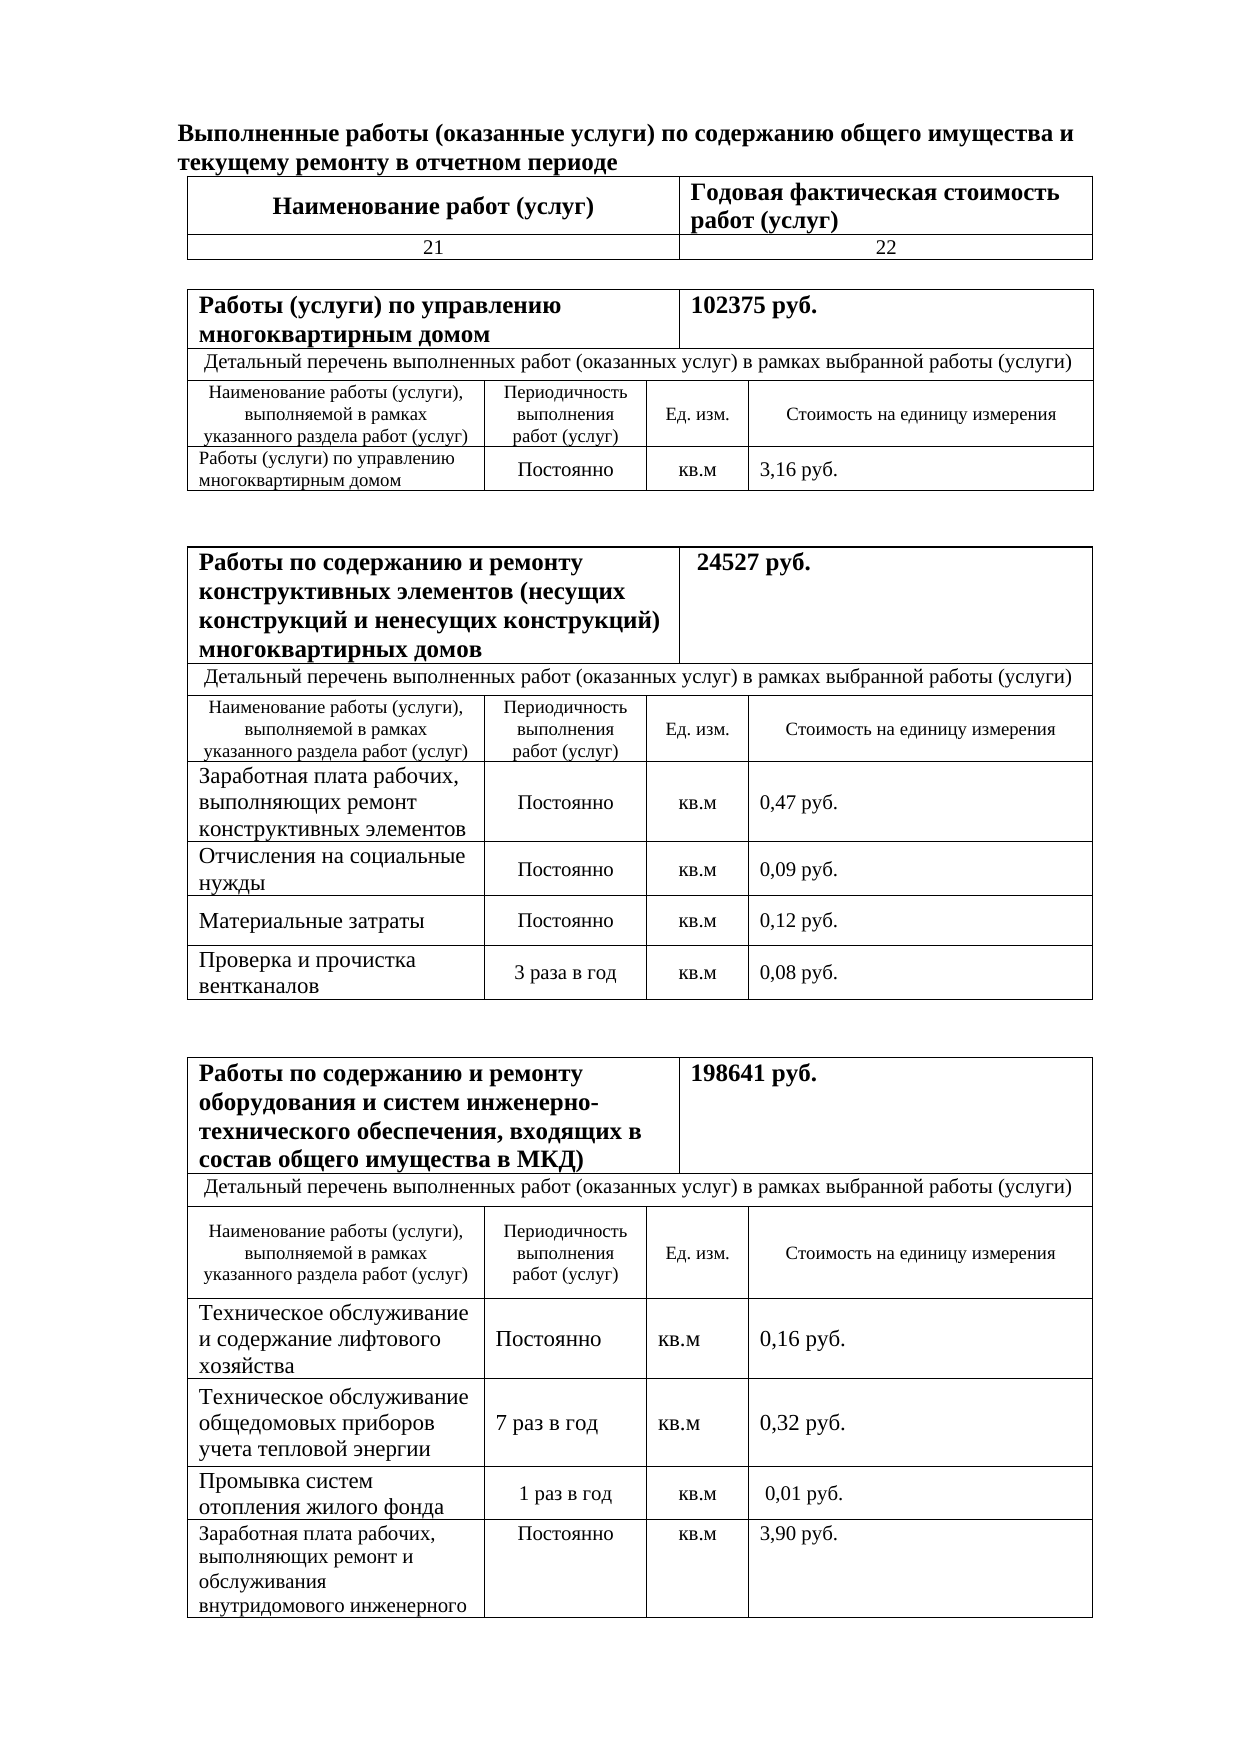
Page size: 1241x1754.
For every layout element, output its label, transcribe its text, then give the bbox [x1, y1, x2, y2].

table_cell кв.м [647, 447, 748, 490]
table_cell кв.м [647, 1379, 748, 1466]
table_cell 1 раз в год [485, 1467, 646, 1519]
table_cell Детальный перечень выполненных работ (оказанных услуг) в рамках выбранной работы (услуги) [188, 1174, 1092, 1206]
table_cell Периодичность выполнения работ (услуг) [485, 1207, 646, 1298]
table_cell Постоянно [485, 762, 646, 841]
table_cell кв.м [647, 762, 748, 841]
table_cell Промывка систем отопления жилого фонда [188, 1467, 484, 1519]
table_cell Ед. изм. [647, 381, 748, 446]
table_cell Материальные затраты [188, 896, 484, 945]
table_cell 3 раза в год [485, 946, 646, 999]
table_cell кв.м [647, 896, 748, 945]
table_cell 0,32 руб. [749, 1379, 1092, 1466]
table_cell 0,09 руб. [749, 842, 1092, 895]
table_cell Периодичность выполнения работ (услуг) [485, 696, 646, 761]
table_cell 21 [188, 235, 679, 259]
table_cell 0,08 руб. [749, 946, 1092, 999]
table_header 24527 руб. [680, 548, 1092, 662]
table_header Наименование работ (услуг) [188, 177, 679, 234]
table_cell Наименование работы (услуги), выполняемой в рамках указанного раздела работ (услуг) [188, 1207, 484, 1298]
table_cell Постоянно [485, 842, 646, 895]
table_cell Наименование работы (услуги), выполняемой в рамках указанного раздела работ (услуг) [188, 696, 484, 761]
table_header Работы по содержанию и ремонту конструктивных элементов (несущих конструкций и ненесущих конструкций) многоквартирных домов [188, 548, 679, 662]
table_cell кв.м [647, 946, 748, 999]
table_header 102375 руб. [680, 290, 1093, 348]
table_cell 0,01 руб. [749, 1467, 1092, 1519]
table_cell Техническое обслуживание общедомовых приборов учета тепловой энергии [188, 1379, 484, 1466]
table_header Годовая фактическая стоимость работ (услуг) [680, 177, 1092, 234]
table_header Работы (услуги) по управлению многоквартирным домом [188, 290, 679, 348]
table_cell Заработная плата рабочих, выполняющих ремонт конструктивных элементов [188, 762, 484, 841]
table_cell Ед. изм. [647, 696, 748, 761]
table_cell Постоянно [485, 447, 646, 490]
table_cell 0,47 руб. [749, 762, 1092, 841]
table_cell Постоянно [485, 896, 646, 945]
table_cell Постоянно [485, 1520, 646, 1617]
table_cell 3,16 руб. [749, 447, 1093, 490]
table_cell Проверка и прочистка вентканалов [188, 946, 484, 999]
table_cell 3,90 руб. [749, 1520, 1092, 1617]
table_cell 22 [680, 235, 1092, 259]
table_cell Стоимость на единицу измерения [749, 1207, 1092, 1298]
table_cell Работы (услуги) по управлению многоквартирным домом [188, 447, 484, 490]
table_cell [188, 1520, 484, 1617]
table_cell Стоимость на единицу измерения [749, 381, 1093, 446]
table_cell 0,12 руб. [749, 896, 1092, 945]
table_cell кв.м [647, 1520, 748, 1617]
table_cell Наименование работы (услуги), выполняемой в рамках указанного раздела работ (услуг) [188, 381, 484, 446]
table_cell Стоимость на единицу измерения [749, 696, 1092, 761]
table_header 198641 руб. [680, 1058, 1092, 1173]
table_cell кв.м [647, 1299, 748, 1378]
table_cell Детальный перечень выполненных работ (оказанных услуг) в рамках выбранной работы (услуги) [188, 664, 1092, 695]
text Выполненные работы (оказанные услуги) по содержанию общего имущества и текущему ремонту в отчетном периоде [177, 118, 1152, 176]
table_cell Периодичность выполнения работ (услуг) [485, 381, 646, 446]
table_cell кв.м [647, 1467, 748, 1519]
table_cell Отчисления на социальные нужды [188, 842, 484, 895]
table_cell 0,16 руб. [749, 1299, 1092, 1378]
table_header Работы по содержанию и ремонту оборудования и систем инженерно-технического обеспечения, входящих в состав общего имущества в МКД) [188, 1058, 679, 1173]
table_cell Постоянно [485, 1299, 646, 1378]
table_cell 7 раз в год [485, 1379, 646, 1466]
table_cell Детальный перечень выполненных работ (оказанных услуг) в рамках выбранной работы (услуги) [188, 349, 1093, 380]
table_cell Техническое обслуживание и содержание лифтового хозяйства [188, 1299, 484, 1378]
table_cell кв.м [647, 842, 748, 895]
table_cell Ед. изм. [647, 1207, 748, 1298]
